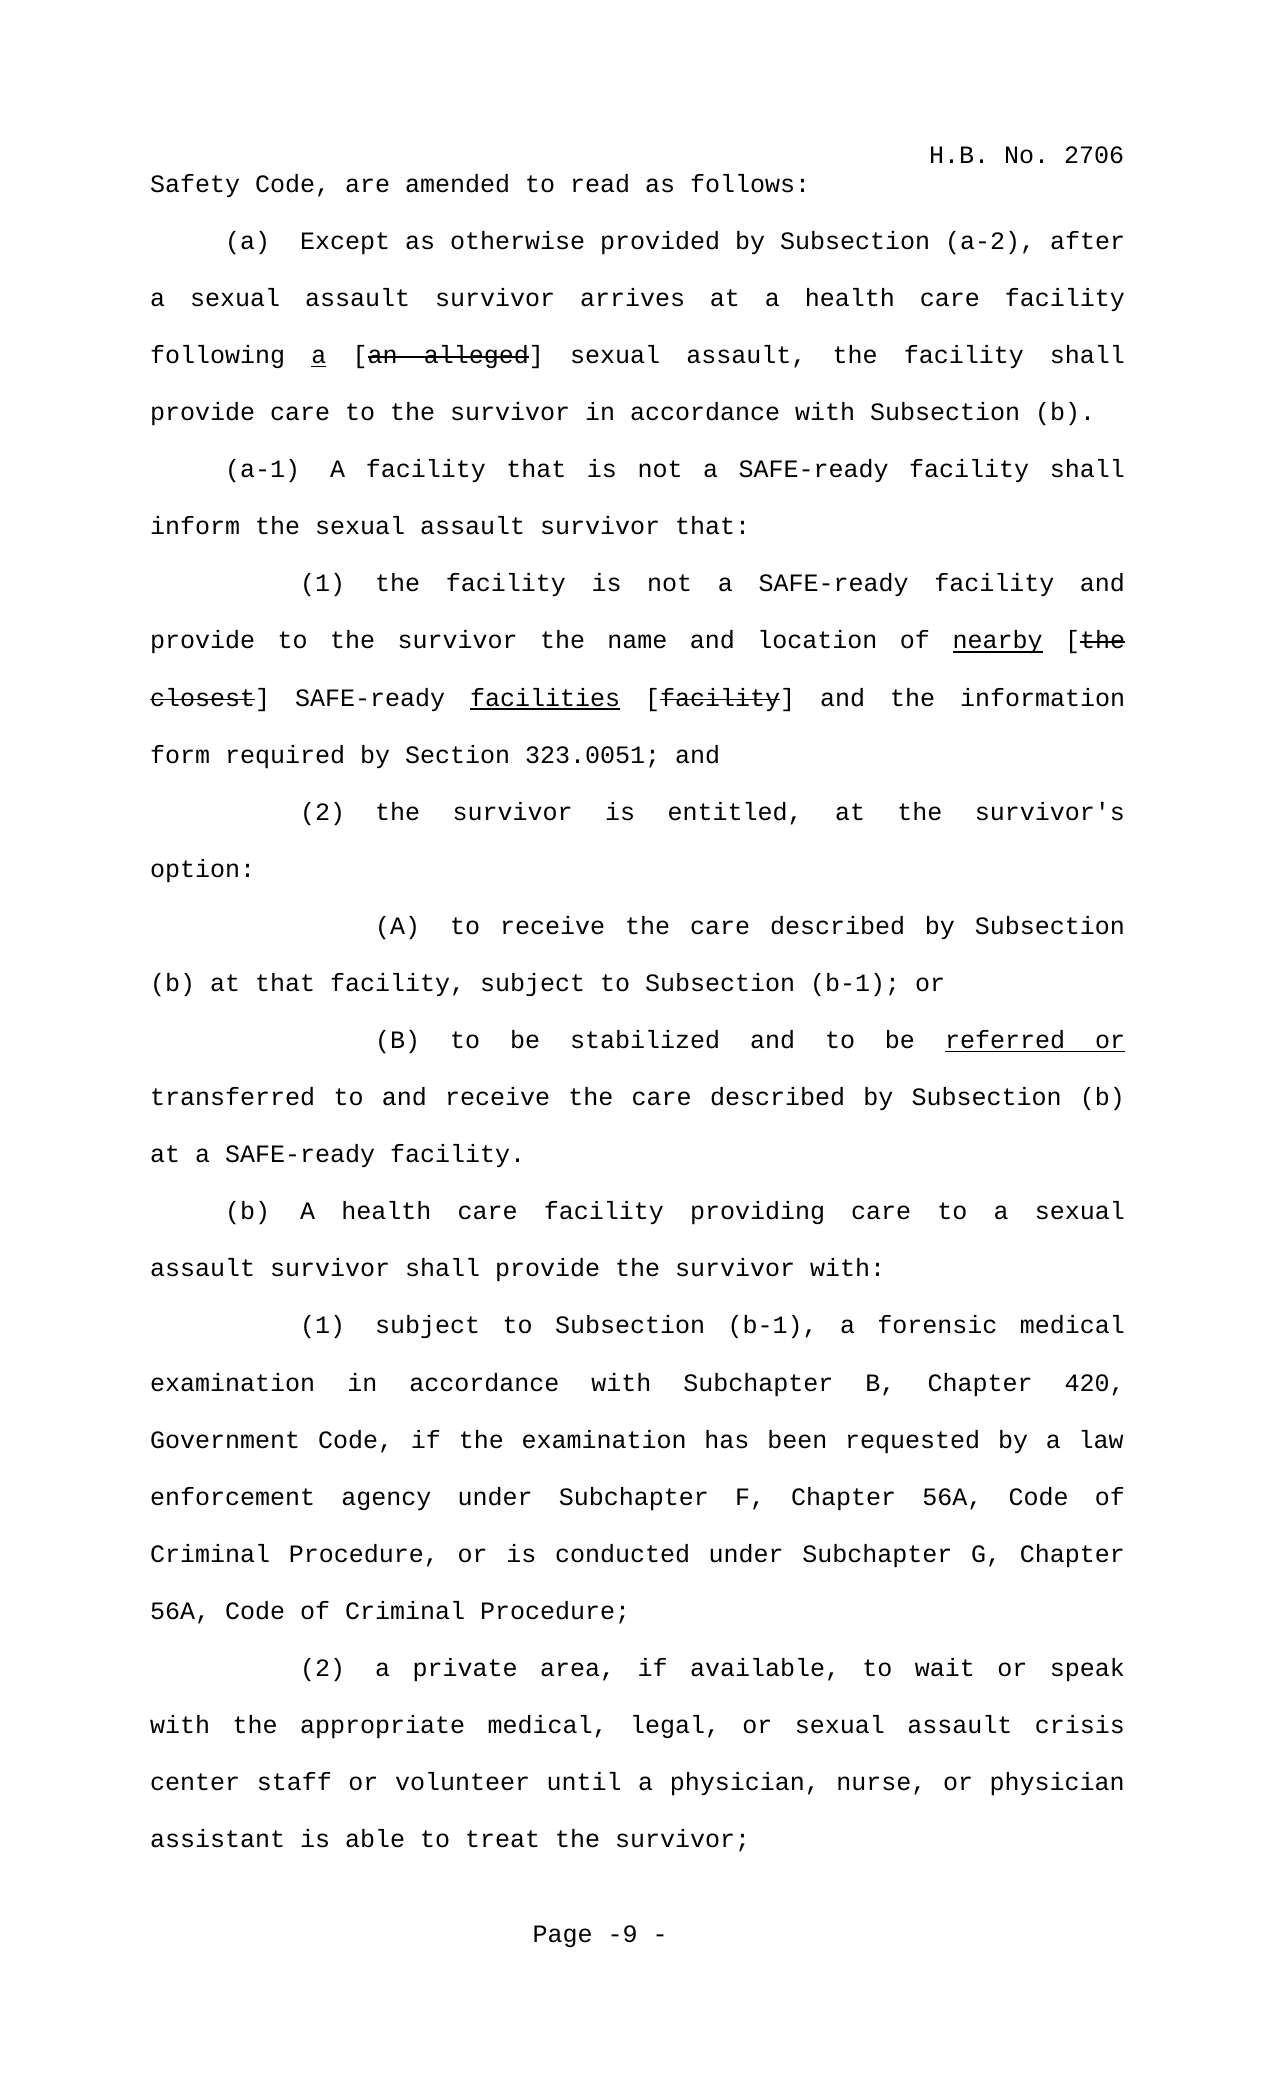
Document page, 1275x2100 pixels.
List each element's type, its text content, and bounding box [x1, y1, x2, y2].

text (a-1) A facility that is not a SAFE-ready facility shall inform the sexual assault survivor that: [150, 457, 1125, 542]
text (b) A health care facility providing care to a sexual assault survivor shall provide the survivor with: [150, 1199, 1125, 1284]
text (A) to receive the care described by Subsection (b) at that facility, subject to Subsection (b-1); or [150, 913, 1125, 999]
text (B) to be stabilized and to be referred or transferred to and receive the care described by Subsection (b) at a SAFE-ready facility. [150, 1027, 1125, 1170]
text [150, 171, 1125, 200]
text (1) the facility is not a SAFE-ready facility and provide to the survivor the name and location of nearby [the closest] SAFE-ready facilities [facility] and the information form required by Section 323.0051; and [150, 571, 1125, 771]
text (2) a private area, if available, to wait or speak with the appropriate medical, legal, or sexual assault crisis center staff or volunteer until a physician, nurse, or physician assistant is able to treat the survivor; [150, 1655, 1125, 1855]
text (2) the survivor is entitled, at the survivor's option: [150, 799, 1125, 885]
text (1) subject to Subsection (b-1), a forensic medical examination in accordance with Subchapter B, Chapter 420, Government Code, if the examination has been requested by a law enforcement agency under Subchapter F, Chapter 56A, Code of Criminal Procedure, or is conducted under Subchapter G, Chapter 56A, Code of Criminal Procedure; [150, 1313, 1125, 1627]
text (a) Except as otherwise provided by Subsection (a-2), after a sexual assault survivor arrives at a health care facility following a [an alleged] sexual assault, the facility shall provide care to the survivor in accordance with Subsection (b). [150, 228, 1125, 428]
